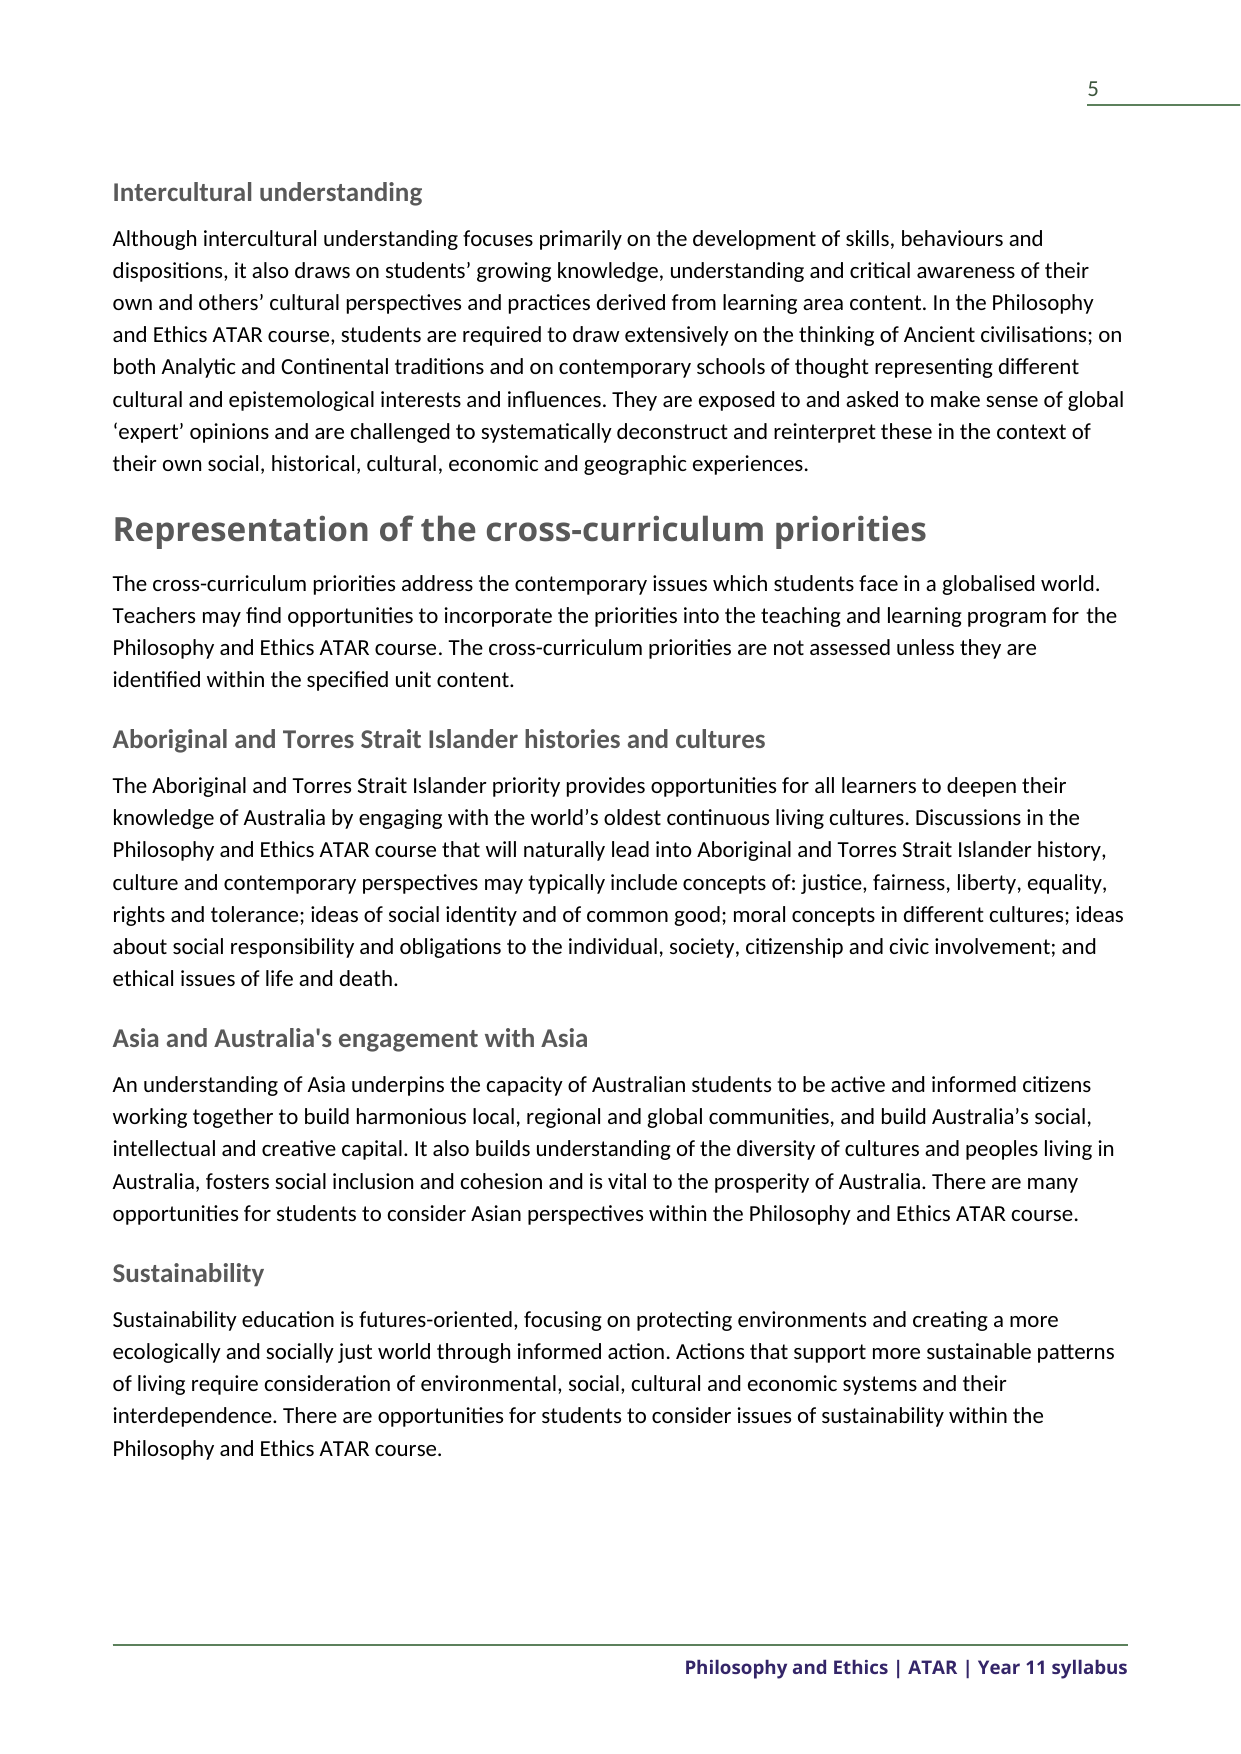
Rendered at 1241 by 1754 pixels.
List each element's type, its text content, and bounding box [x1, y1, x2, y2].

text An understanding of Asia underpins the capacity of Australian students to be active and informed citizens working together to build harmonious local, regional and global communities, and build Australia’s social, intellectual and creative capital. It also builds understanding of the diversity of cultures and peoples living in Australia, fosters social inclusion and cohesion and is vital to the prosperity of Australia. There are many opportunities for students to consider Asian perspectives within the Philosophy and Ethics ATAR course. [112, 1070, 1128, 1227]
subtitle Representation of the cross-curriculum priorities [112, 506, 1128, 552]
text Asia and Australia's engagement with Asia [112, 1021, 1128, 1054]
text Sustainability [112, 1256, 1128, 1289]
text Intercultural understanding [112, 175, 1128, 208]
text The cross-curriculum priorities address the contemporary issues which students face in a globalised world. Teachers may find opportunities to incorporate the priorities into the teaching and learning program for the Philosophy and Ethics ATAR course. The cross-curriculum priorities are not assessed unless they are identified within the specified unit content. [112, 569, 1128, 693]
text Although intercultural understanding focuses primarily on the development of skills, behaviours and dispositions, it also draws on students’ growing knowledge, understanding and critical awareness of their own and others’ cultural perspectives and practices derived from learning area content. In the Philosophy and Ethics ATAR course, students are required to draw extensively on the thinking of Ancient civilisations; on both Analytic and Continental traditions and on contemporary schools of thought representing different cultural and epistemological interests and influences. They are exposed to and asked to make sense of global ‘expert’ opinions and are challenged to systematically deconstruct and reinterpret these in the context of their own social, historical, cultural, economic and geographic experiences. [112, 224, 1128, 477]
text The Aboriginal and Torres Strait Islander priority provides opportunities for all learners to deepen their knowledge of Australia by engaging with the world’s oldest continuous living cultures. Discussions in the Philosophy and Ethics ATAR course that will naturally lead into Aboriginal and Torres Strait Islander history, culture and contemporary perspectives may typically include concepts of: justice, fairness, liberty, equality, rights and tolerance; ideas of social identity and of common good; moral concepts in different cultures; ideas about social responsibility and obligations to the individual, society, citizenship and civic involvement; and ethical issues of life and death. [112, 771, 1128, 992]
text Sustainability education is futures-oriented, focusing on protecting environments and creating a more ecologically and socially just world through informed action. Actions that support more sustainable patterns of living require consideration of environmental, social, cultural and economic systems and their interdependence. There are opportunities for students to consider issues of sustainability within the Philosophy and Ethics ATAR course. [112, 1305, 1128, 1462]
text Aboriginal and Torres Strait Islander histories and cultures [112, 722, 1128, 755]
